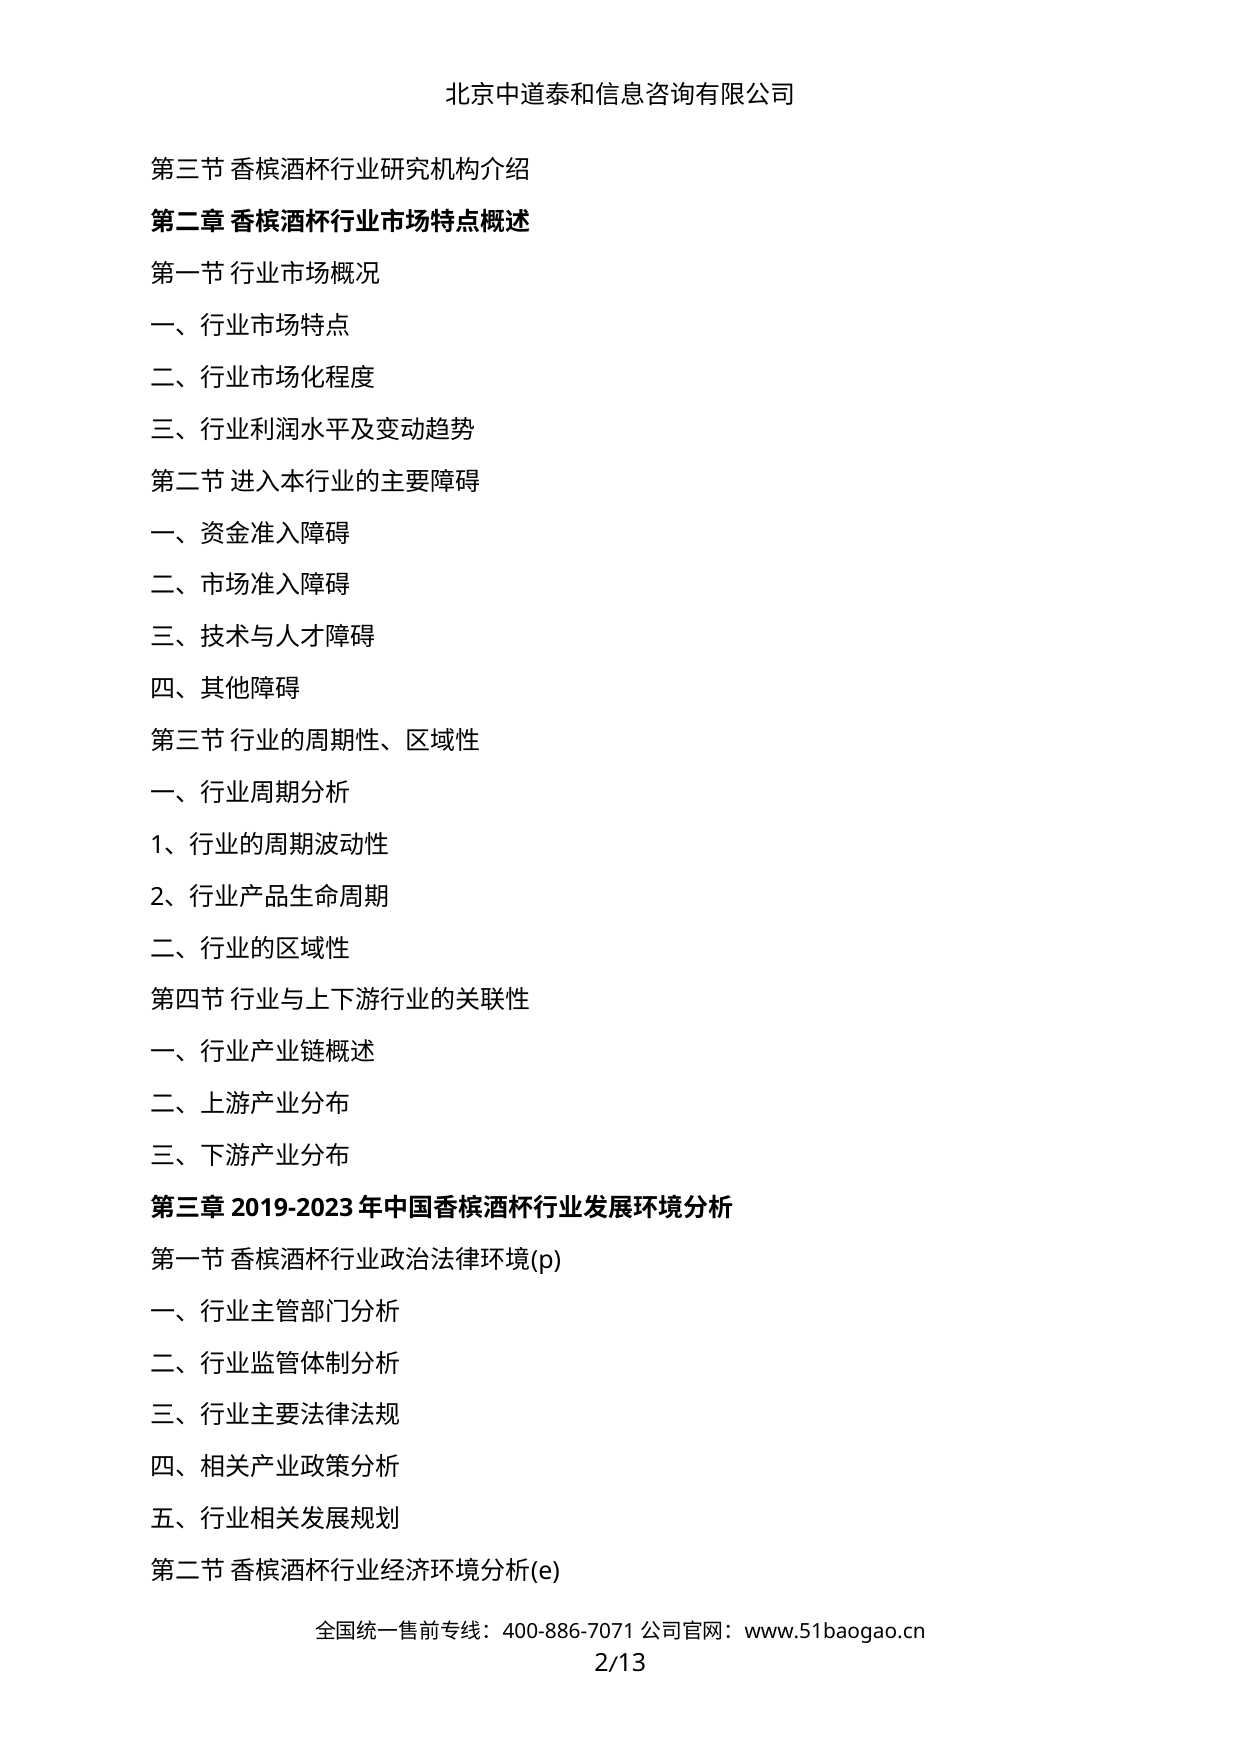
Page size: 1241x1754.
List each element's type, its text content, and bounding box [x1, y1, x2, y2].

text 四、其他障碍 [150, 669, 1090, 705]
text 二、上游产业分布 [150, 1084, 1090, 1120]
text 一、行业周期分析 [150, 772, 1090, 809]
text 第一节 行业市场概况 [150, 254, 1090, 290]
text 第三节 行业的周期性、区域性 [150, 721, 1090, 757]
text 四、相关产业政策分析 [150, 1447, 1090, 1483]
text 第四节 行业与上下游行业的关联性 [150, 980, 1090, 1016]
text 第二节 香槟酒杯行业经济环境分析(e) [150, 1551, 1090, 1587]
text 第三节 香槟酒杯行业研究机构介绍 [150, 150, 1090, 186]
text 二、行业的区域性 [150, 928, 1090, 964]
text 2、行业产品生命周期 [150, 876, 1090, 912]
text 二、行业市场化程度 [150, 357, 1090, 394]
text 一、行业主管部门分析 [150, 1291, 1090, 1327]
text 第二节 进入本行业的主要障碍 [150, 461, 1090, 497]
text 1、行业的周期波动性 [150, 824, 1090, 861]
text 三、行业主要法律法规 [150, 1395, 1090, 1431]
text 三、技术与人才障碍 [150, 617, 1090, 653]
text 第一节 香槟酒杯行业政治法律环境(p) [150, 1239, 1090, 1276]
text 一、资金准入障碍 [150, 513, 1090, 549]
text 三、行业利润水平及变动趋势 [150, 409, 1090, 446]
text 三、下游产业分布 [150, 1136, 1090, 1172]
text 一、行业市场特点 [150, 306, 1090, 342]
text 第二章 香槟酒杯行业市场特点概述 [150, 202, 1090, 238]
text 二、市场准入障碍 [150, 565, 1090, 601]
text 五、行业相关发展规划 [150, 1499, 1090, 1535]
text 第三章 2019-2023年中国香槟酒杯行业发展环境分析 [150, 1187, 1090, 1224]
text 一、行业产业链概述 [150, 1032, 1090, 1068]
text 二、行业监管体制分析 [150, 1343, 1090, 1379]
